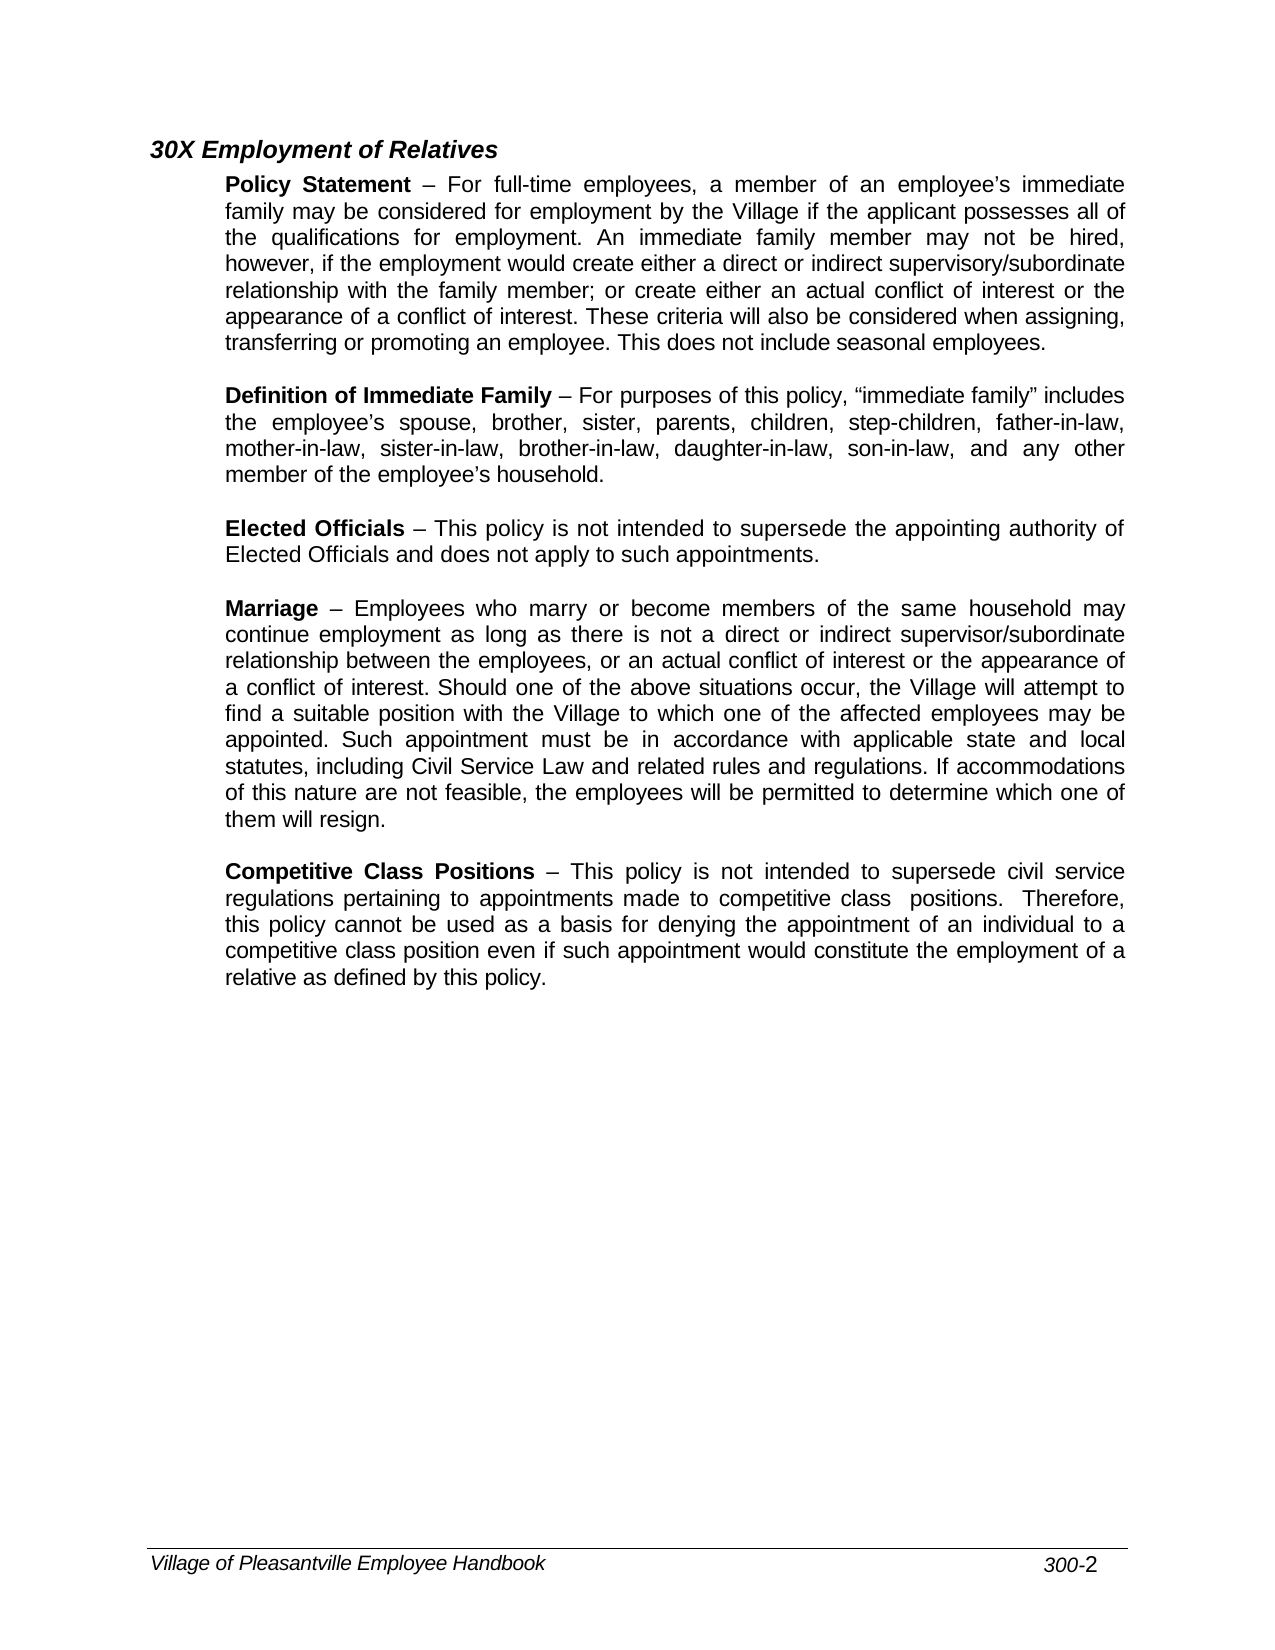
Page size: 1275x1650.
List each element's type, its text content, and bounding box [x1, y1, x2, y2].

text Policy Statement – For full-time employees, a member of an employee’s immediate family may be considered for employment by the Village if the applicant possesses all of the qualifications for employment. An immediate family member may not be hired, however, if the employment would create either a direct or indirect supervisory/subordinate relationship with the family member; or create either an actual conflict of interest or the appearance of a conflict of interest. These criteria will also be considered when assigning, transferring or promoting an employee. This does not include seasonal employees. [225, 171, 1125, 356]
text Competitive Class Positions – This policy is not intended to supersede civil service regulations pertaining to appointments made to competitive class positions. Therefore, this policy cannot be used as a basis for denying the appointment of an individual to a competitive class position even if such appointment would constitute the employment of a relative as defined by this policy. [225, 858, 1125, 990]
text Definition of Immediate Family – For purposes of this policy, “immediate family” includes the employee’s spouse, brother, sister, parents, children, step-children, father-in-law, mother-in-law, sister-in-law, brother-in-law, daughter-in-law, son-in-law, and any other member of the employee’s household. [225, 382, 1125, 488]
text Elected Officials – This policy is not intended to supersede the appointing authority of Elected Officials and does not apply to such appointments. [225, 515, 1124, 568]
subtitle 30X Employment of Relatives [150, 135, 1154, 164]
text Marriage – Employees who marry or become members of the same household may continue employment as long as there is not a direct or indirect supervisor/subordinate relationship between the employees, or an actual conflict of interest or the appearance of a conflict of interest. Should one of the above situations occur, the Village will attempt to find a suitable position with the Village to which one of the affected employees may be appointed. Such appointment must be in accordance with applicable state and local statutes, including Civil Service Law and related rules and regulations. If accommodations of this nature are not feasible, the employees will be permitted to determine which one of them will resign. [225, 595, 1125, 832]
